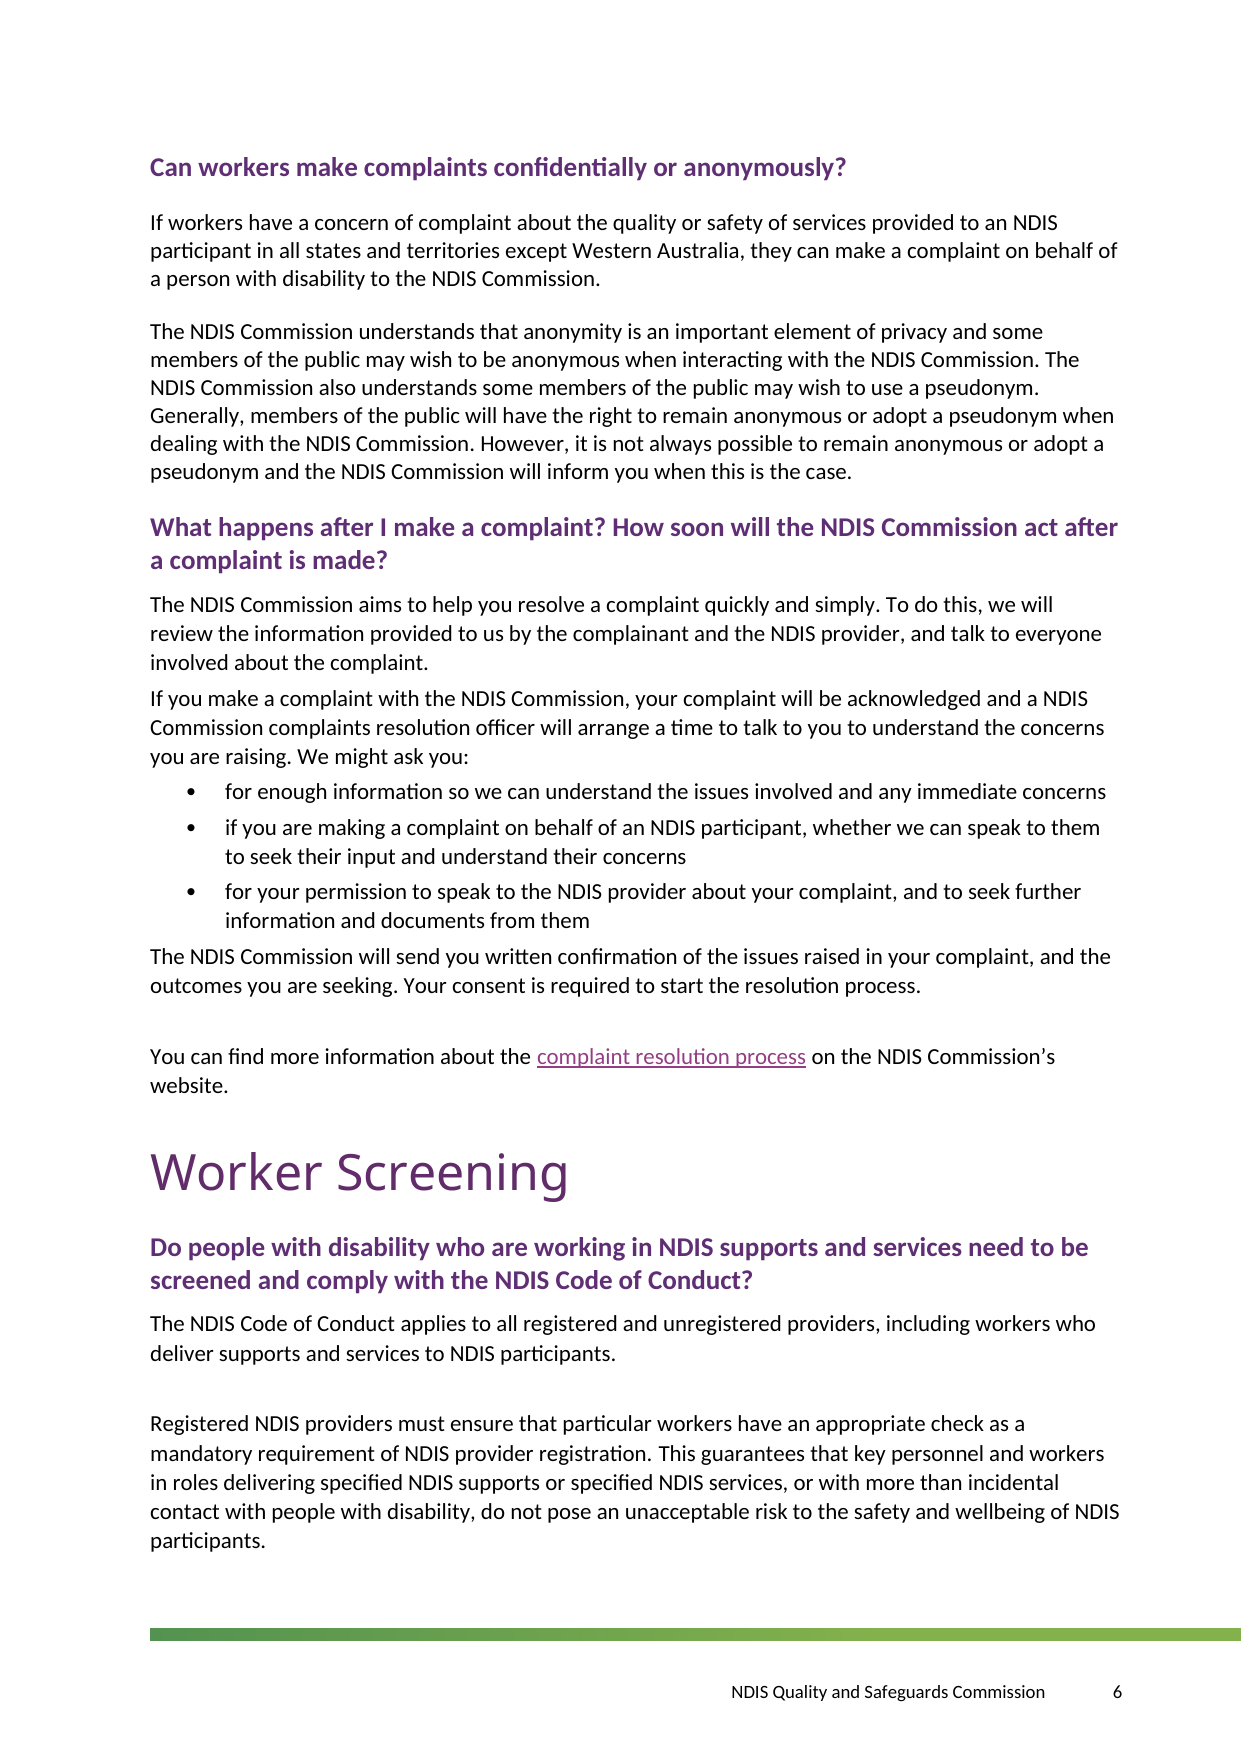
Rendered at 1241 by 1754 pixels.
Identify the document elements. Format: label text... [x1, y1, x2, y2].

text The NDIS Commission will send you written confirmation of the issues raised in your complaint, and the outcomes you are seeking. Your consent is required to start the resolution process. [150, 941, 1122, 999]
subtitle If workers have a concern of complaint about the quality or safety of services provided to an NDIS participant in all states and territories except Western Australia, they can make a complaint on behalf of a person with disability to the NDIS Commission. [150, 208, 1122, 292]
subtitle The NDIS Commission understands that anonymity is an important element of privacy and some members of the public may wish to be anonymous when interacting with the NDIS Commission. The NDIS Commission also understands some members of the public may wish to use a pseudonym. Generally, members of the public will have the right to remain anonymous or adopt a pseudonym when dealing with the NDIS Commission. However, it is not always possible to remain anonymous or adopt a pseudonym and the NDIS Commission will inform you when this is the case. [150, 317, 1122, 485]
list if you are making a complaint on behalf of an NDIS participant, whether we can speak to them to seek their input and understand their concerns [187, 812, 1122, 870]
text Registered NDIS providers must ensure that particular workers have an appropriate check as a mandatory requirement of NDIS provider registration. This guarantees that key personnel and workers in roles delivering specified NDIS supports or specified NDIS services, or with more than incidental contact with people with disability, do not pose an unacceptable risk to the safety and wellbeing of NDIS participants. [150, 1408, 1122, 1554]
text If you make a complaint with the NDIS Commission, your complaint will be acknowledged and a NDIS Commission complaints resolution officer will arrange a time to talk to you to understand the concerns you are raising. We might ask you: [150, 682, 1122, 770]
subtitle What happens after I make a complaint? How soon will the NDIS Commission act after a complaint is made? [150, 510, 1122, 576]
title Worker Screening [150, 1137, 1122, 1205]
text You can find more information about the complaint resolution process on the NDIS Commission’s website. [150, 1041, 1122, 1099]
subtitle Can workers make complaints confidentially or anonymously? [150, 150, 1122, 183]
list for enough information so we can understand the issues involved and any immediate concerns [187, 776, 1122, 805]
subtitle Do people with disability who are working in NDIS supports and services need to be screened and comply with the NDIS Code of Conduct? [150, 1230, 1122, 1296]
text The NDIS Commission aims to help you resolve a complaint quickly and simply. To do this, we will review the information provided to us by the complainant and the NDIS provider, and talk to everyone involved about the complaint. [150, 589, 1122, 676]
text The NDIS Code of Conduct applies to all registered and unregistered providers, including workers who deliver supports and services to NDIS participants. [150, 1308, 1122, 1367]
list for your permission to speak to the NDIS provider about your complaint, and to seek further information and documents from them [187, 876, 1122, 934]
